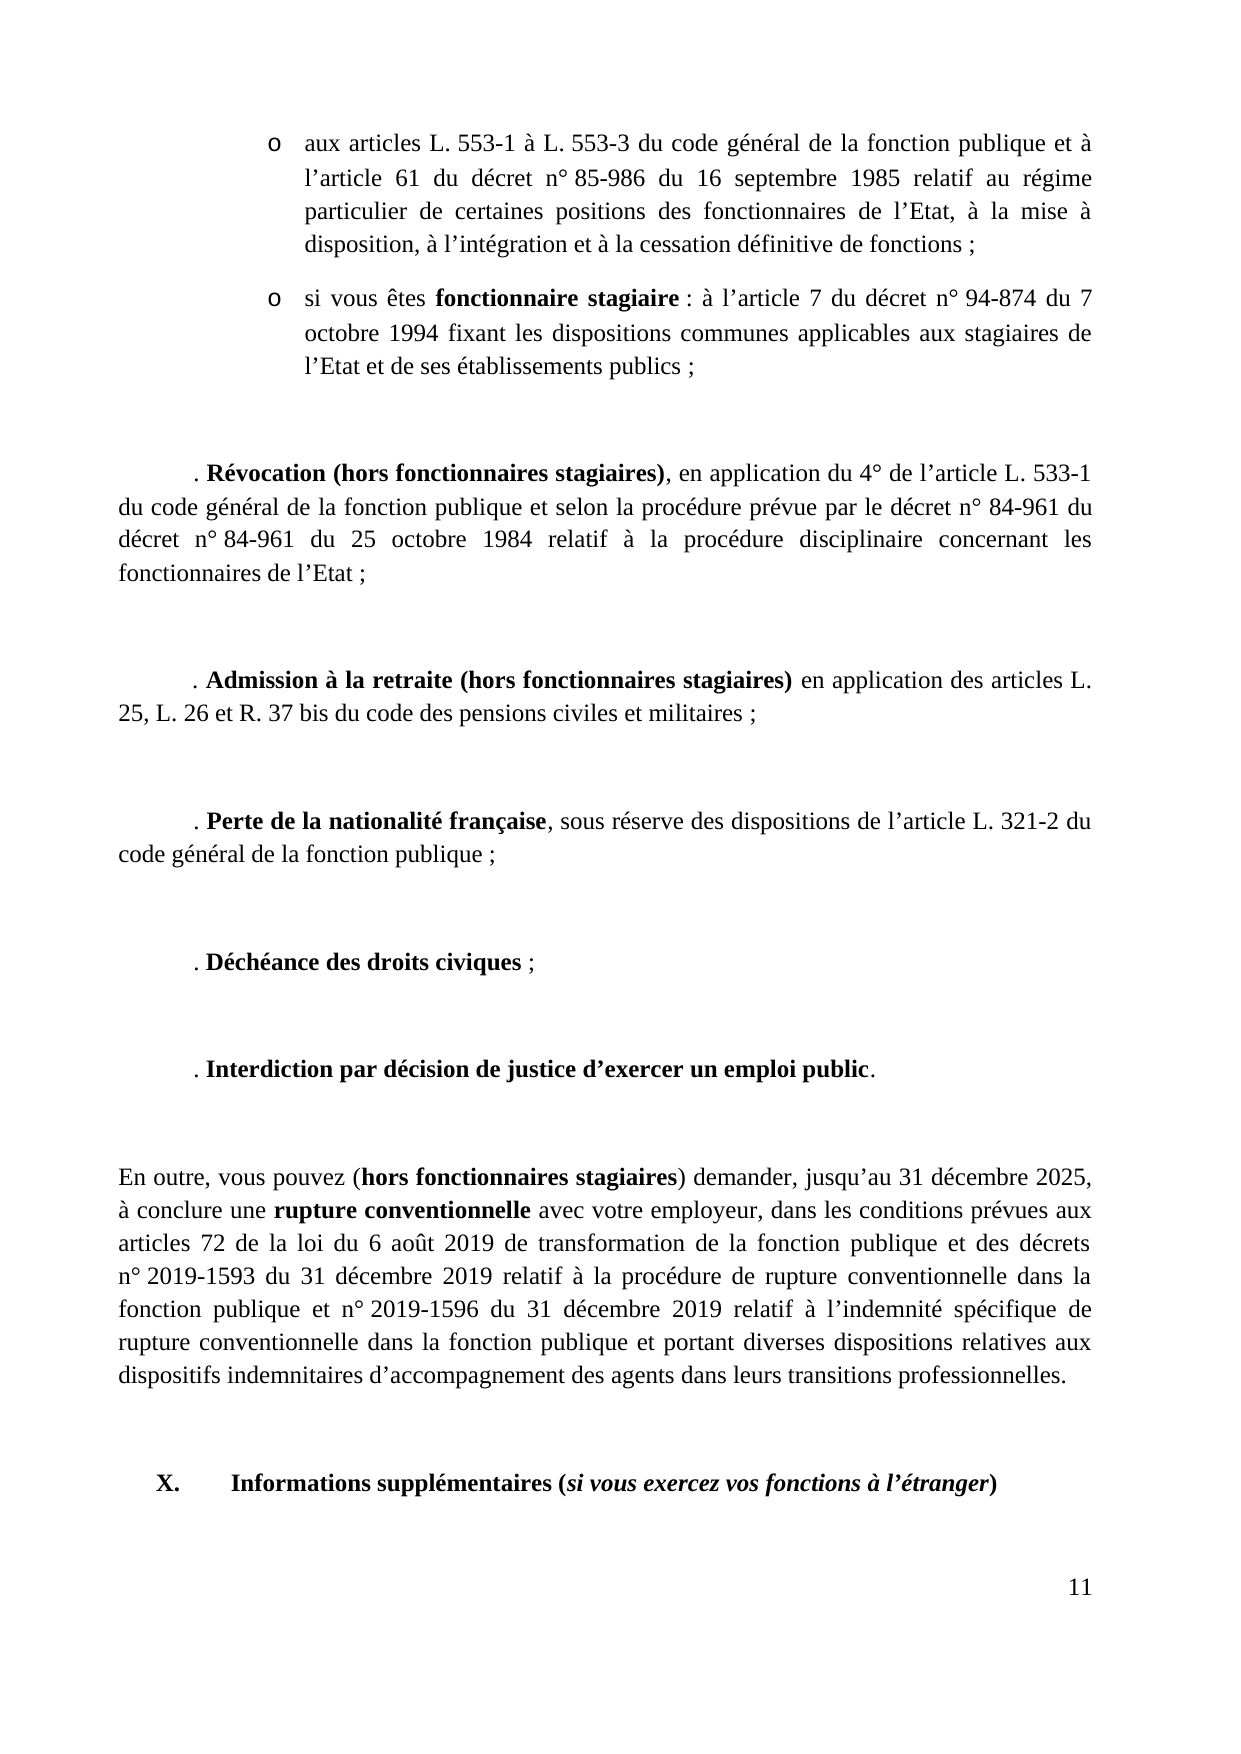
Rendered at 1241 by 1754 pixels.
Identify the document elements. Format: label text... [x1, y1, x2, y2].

text . Perte de la nationalité française, sous réserve des dispositions de l’article L. 321-2 du code général de la fonction publique ; [118, 806, 1092, 868]
list Informations supplémentaires (si vous exercez vos fonctions à l’étranger) [156, 1468, 1092, 1497]
text . Révocation (hors fonctionnaires stagiaires), en application du 4° de l’article L. 533-1 du code général de la fonction publique et selon la procédure prévue par le décret n° 84-961 du décret n° 84-961 du 25 octobre 1984 relatif à la procédure disciplinaire concernant les fonctionnaires de l’Etat ; [118, 458, 1092, 586]
text . Déchéance des droits civiques ; [118, 947, 1092, 976]
text . Admission à la retraite (hors fonctionnaires stagiaires) en application des articles L. 25, L. 26 et R. 37 bis du code des pensions civiles et militaires ; [118, 665, 1092, 727]
text En outre, vous pouvez (hors fonctionnaires stagiaires) demander, jusqu’au 31 décembre 2025, à conclure une rupture conventionnelle avec votre employeur, dans les conditions prévues aux articles 72 de la loi du 6 août 2019 de transformation de la fonction publique et des décrets n° 2019-1593 du 31 décembre 2019 relatif à la procédure de rupture conventionnelle dans la fonction publique et n° 2019-1596 du 31 décembre 2019 relatif à l’indemnité spécifique de rupture conventionnelle dans la fonction publique et portant diverses dispositions relatives aux dispositifs indemnitaires d’accompagnement des agents dans leurs transitions professionnelles. [118, 1162, 1092, 1389]
text . Interdiction par décision de justice d’exercer un emploi public. [118, 1054, 1092, 1083]
list aux articles L. 553-1 à L. 553-3 du code général de la fonction publique et à l’article 61 du décret n° 85-986 du 16 septembre 1985 relatif au régime particulier de certaines positions des fonctionnaires de l’Etat, à la mise à disposition, à l’intégration et à la cessation définitive de fonctions ; [267, 128, 1092, 258]
list si vous êtes fonctionnaire stagiaire : à l’article 7 du décret n° 94-874 du 7 octobre 1994 fixant les dispositions communes applicables aux stagiaires de l’Etat et de ses établissements publics ; [267, 283, 1092, 379]
